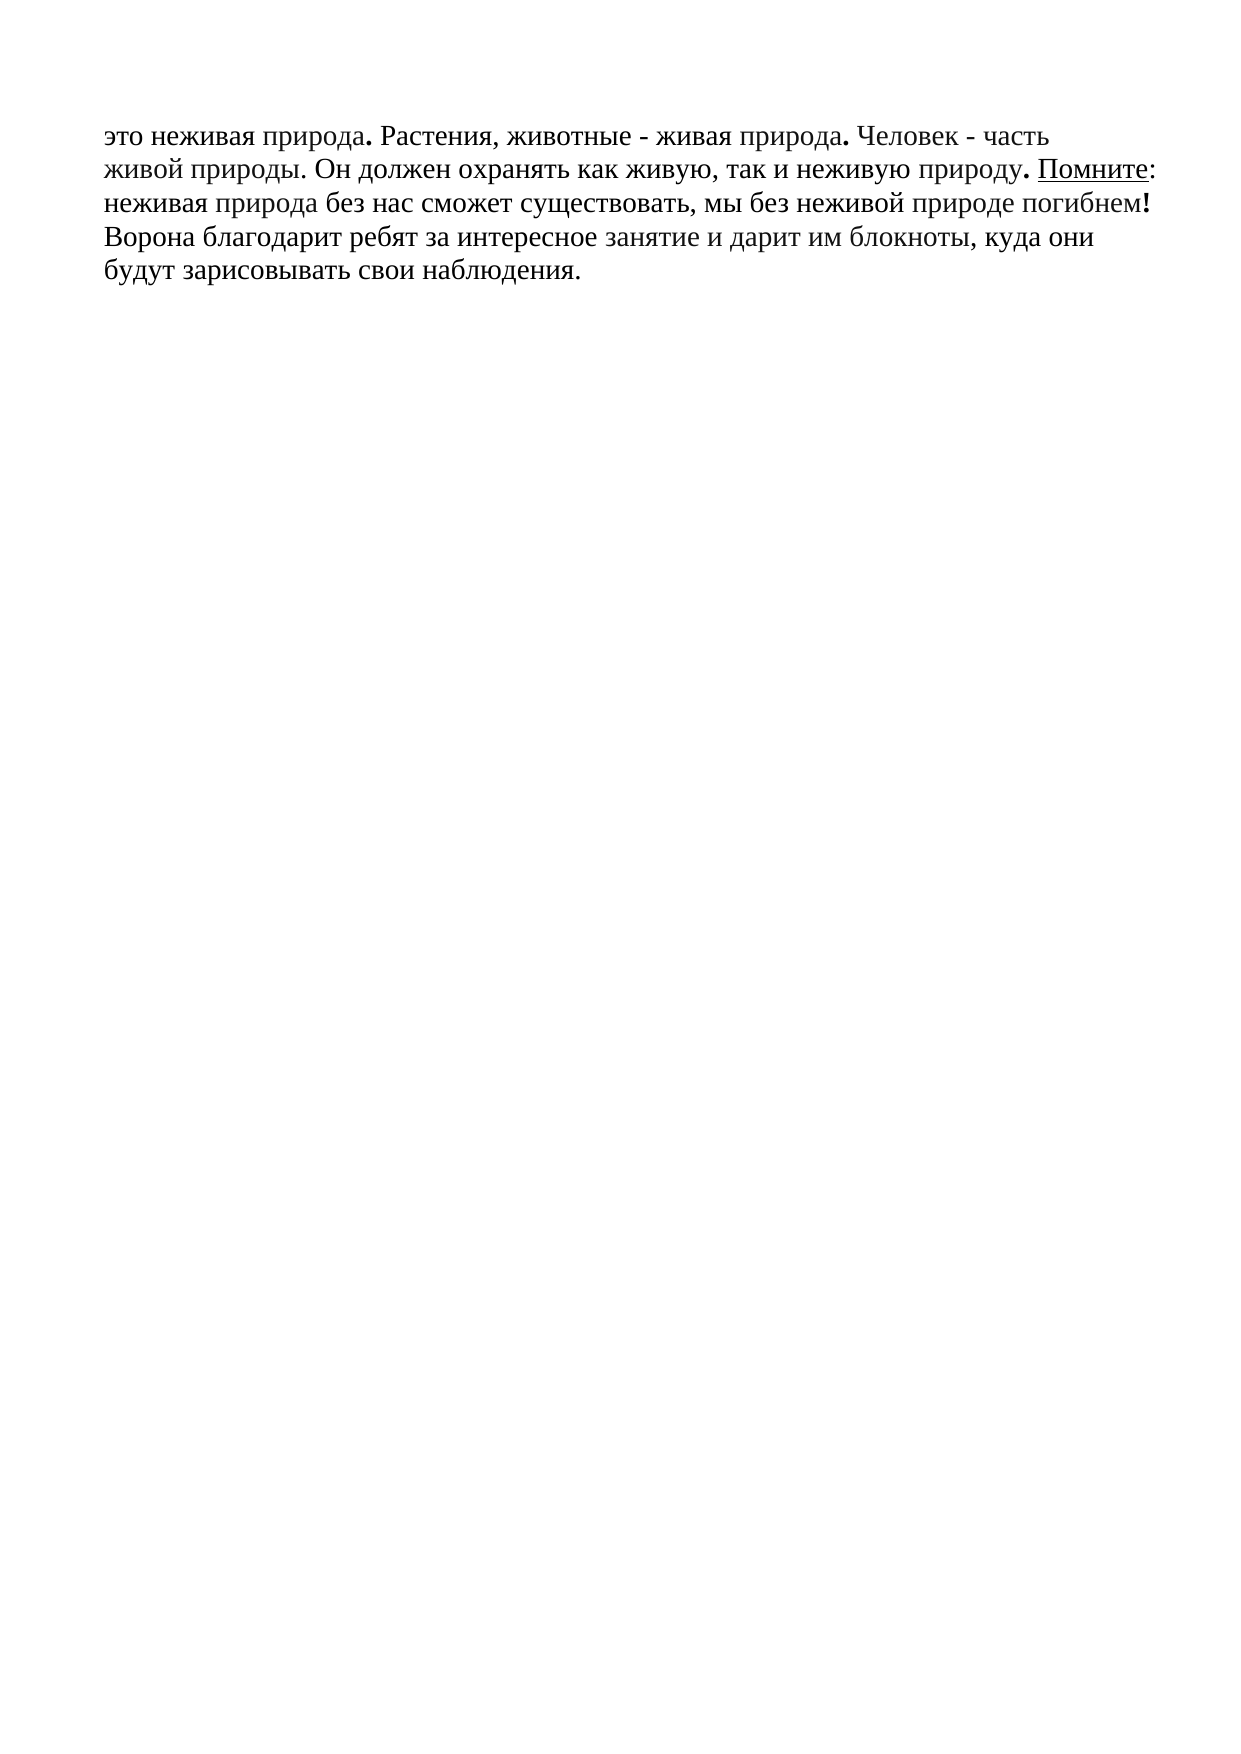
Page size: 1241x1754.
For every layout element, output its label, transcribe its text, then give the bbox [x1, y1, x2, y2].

text Ворона благодарит ребят за интересное занятие и дарит им блокноты, куда они будут зарисовывать свои наблюдения. [103, 219, 1167, 286]
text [103, 118, 1167, 219]
